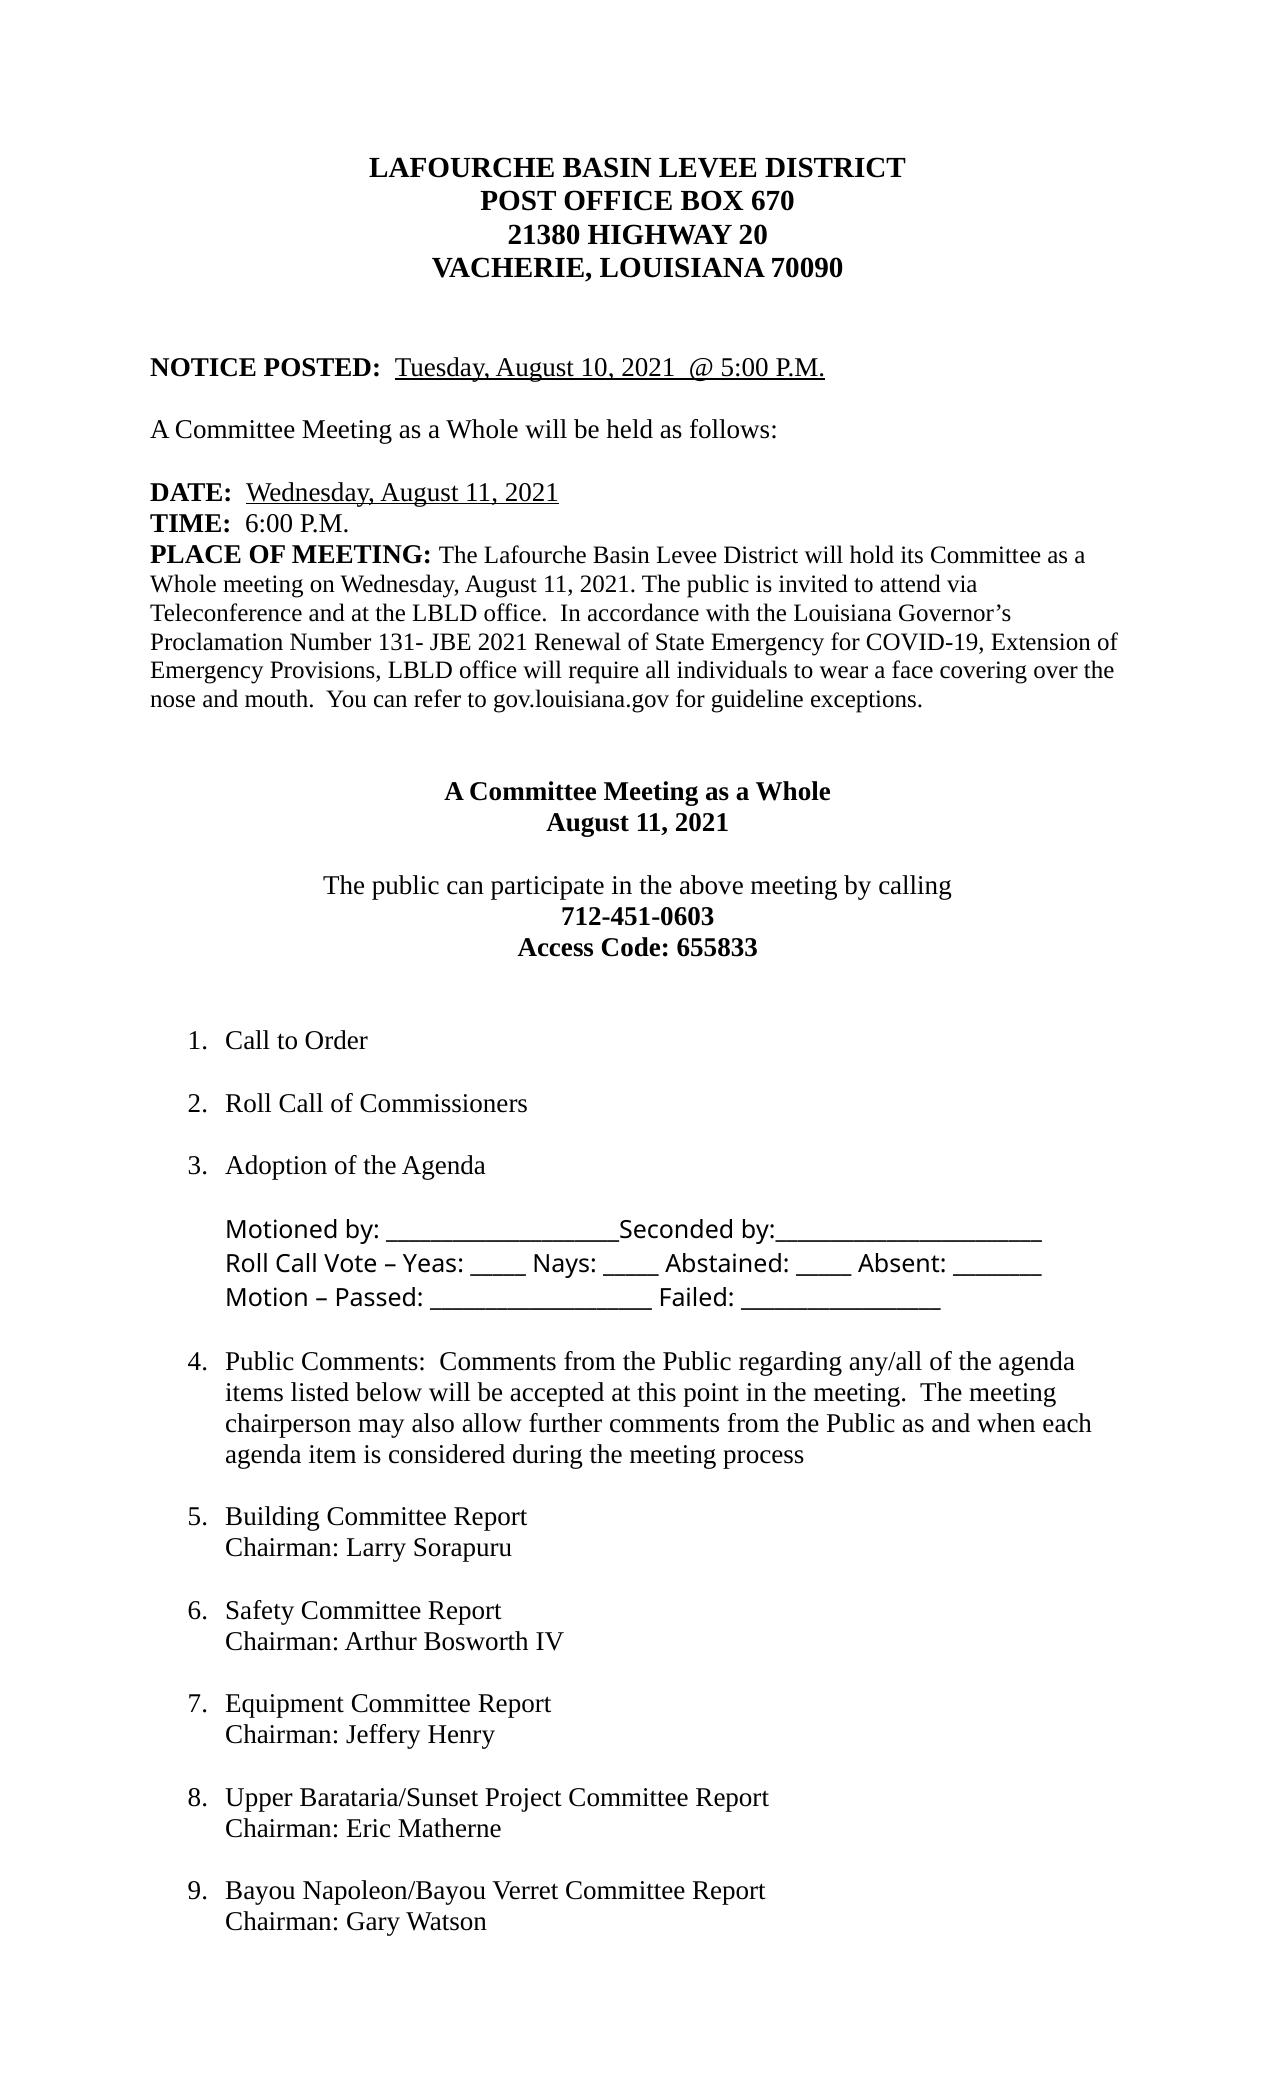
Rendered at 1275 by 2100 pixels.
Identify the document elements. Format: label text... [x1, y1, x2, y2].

text PLACE OF MEETING: The Lafourche Basin Levee District will hold its Committee as a Whole meeting on Wednesday, August 11, 2021. The public is invited to attend via Teleconference and at the LBLD office. In accordance with the Louisiana Governor’s Proclamation Number 131- JBE 2021 Renewal of State Emergency for COVID-19, Extension of Emergency Provisions, LBLD office will require all individuals to wear a face covering over the nose and mouth. You can refer to gov.louisiana.gov for guideline exceptions. [150, 538, 1125, 713]
text The public can participate in the above meeting by calling [150, 869, 1125, 900]
text Chairman: Gary Watson [150, 1905, 1125, 1936]
text 712-451-0603 [150, 900, 1125, 931]
list Adoption of the Agenda [187, 1149, 1125, 1180]
text Chairman: Arthur Bosworth IV [150, 1625, 1125, 1656]
list Safety Committee Report [187, 1594, 1125, 1625]
text POST OFFICE BOX 670 [150, 183, 1125, 217]
text DATE: Wednesday, August 11, 2021 [150, 476, 1125, 507]
list Building Committee Report [187, 1500, 1125, 1532]
text Roll Call Vote – Yeas: _____ Nays: _____ Abstained: _____ Absent: ________ [225, 1245, 1125, 1279]
text Motioned by: _____________________Seconded by:________________________ [225, 1211, 1125, 1245]
text Chairman: Larry Sorapuru [150, 1532, 1125, 1563]
list Bayou Napoleon/Bayou Verret Committee Report [187, 1874, 1125, 1905]
text A Committee Meeting as a Whole [150, 775, 1125, 806]
text Motion – Passed: ____________________ Failed: __________________ [225, 1279, 1125, 1313]
text Chairman: Eric Matherne [150, 1812, 1125, 1843]
text NOTICE POSTED: Tuesday, August 10, 2021 @ 5:00 P.M. [150, 351, 1125, 382]
text TIME: 6:00 P.M. [150, 507, 1125, 538]
text 21380 HIGHWAY 20 [150, 217, 1125, 251]
list Upper Barataria/Sunset Project Committee Report [187, 1781, 1125, 1812]
list Equipment Committee Report [187, 1687, 1125, 1718]
list Roll Call of Commissioners [187, 1087, 1125, 1118]
text LAFOURCHE BASIN LEVEE DISTRICT [150, 150, 1125, 183]
text August 11, 2021 [150, 806, 1125, 838]
text Access Code: 655833 [150, 931, 1125, 962]
text A Committee Meeting as a Whole will be held as follows: [150, 413, 1125, 445]
text VACHERIE, LOUISIANA 70090 [150, 251, 1125, 284]
list Call to Order [187, 1024, 1125, 1056]
text Chairman: Jeffery Henry [150, 1718, 1125, 1749]
list Public Comments: Comments from the Public regarding any/all of the agenda items listed below will be accepted at this point in the meeting. The meeting chairperson may also allow further comments from the Public as and when each agenda item is considered during the meeting process [187, 1345, 1125, 1469]
